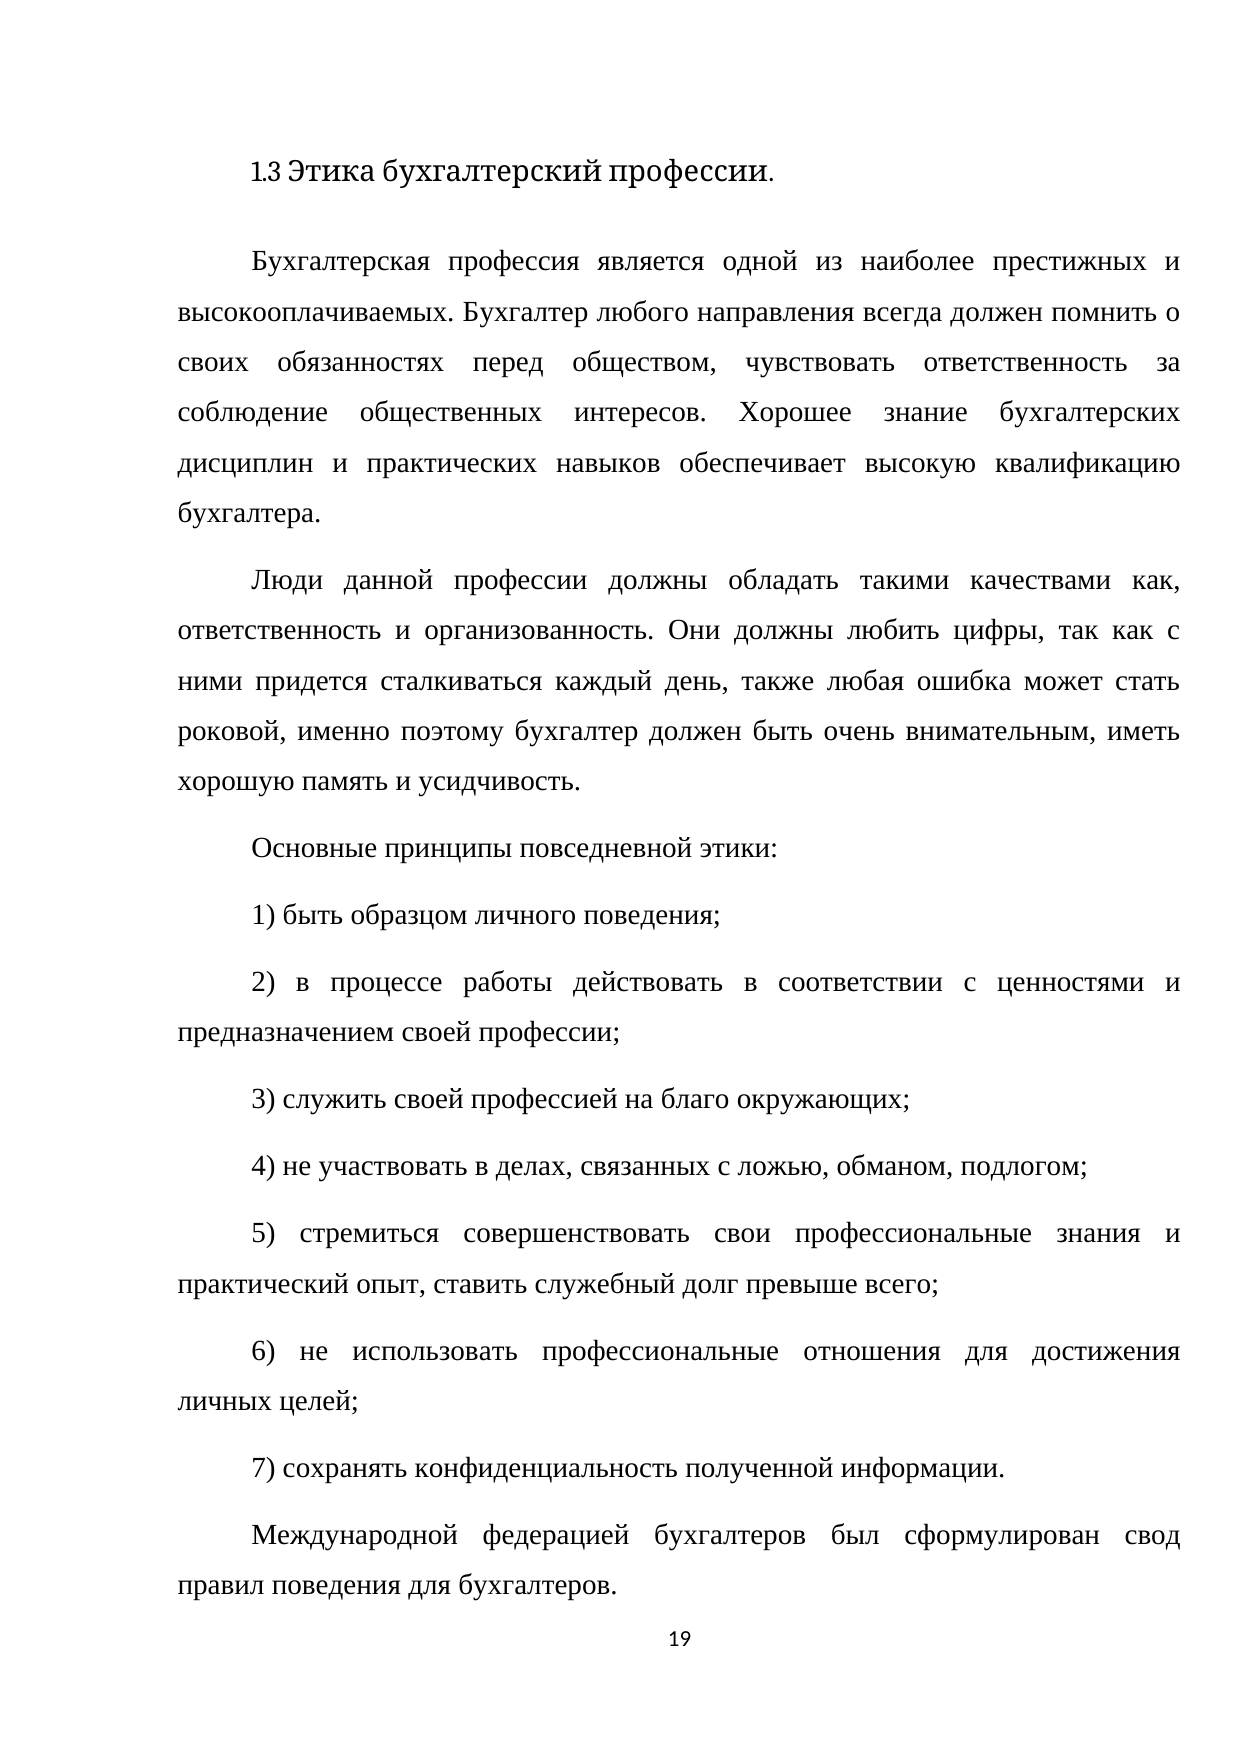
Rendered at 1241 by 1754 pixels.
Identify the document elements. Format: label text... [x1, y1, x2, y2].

text 4) не участвовать в делах, связанных с ложью, обманом, подлогом; [177, 1148, 1181, 1182]
text Основные принципы повседневной этики: [177, 830, 1181, 864]
text 1) быть образцом личного поведения; [177, 897, 1181, 931]
text 2) в процессе работы действовать в соответствии с ценностями и предназначением своей профессии; [177, 964, 1181, 1048]
text 6) не использовать профессиональные отношения для достижения личных целей; [177, 1333, 1181, 1417]
text 3) служить своей профессией на благо окружающих; [177, 1081, 1181, 1115]
text Международной федерацией бухгалтеров был сформулирован свод правил поведения для бухгалтеров. [177, 1517, 1181, 1601]
text Бухгалтерская профессия является одной из наиболее престижных и высокооплачиваемых. Бухгалтер любого направления всегда должен помнить о своих обязанностях перед обществом, чувствовать ответственность за соблюдение общественных интересов. Хорошее знание бухгалтерских дисциплин и практических навыков обеспечивает высокую квалификацию бухгалтера. [177, 243, 1181, 528]
text 1.3 Этика бухгалтерский профессии. [177, 156, 1181, 189]
text Люди данной профессии должны обладать такими качествами как, ответственность и организованность. Они должны любить цифры, так как с ними придется сталкиваться каждый день, также любая ошибка может стать роковой, именно поэтому бухгалтер должен быть очень внимательным, иметь хорошую память и усидчивость. [177, 562, 1181, 797]
text 5) стремиться совершенствовать свои профессиональные знания и практический опыт, ставить служебный долг превыше всего; [177, 1215, 1181, 1299]
text 7) сохранять конфиденциальность полученной информации. [177, 1450, 1181, 1483]
